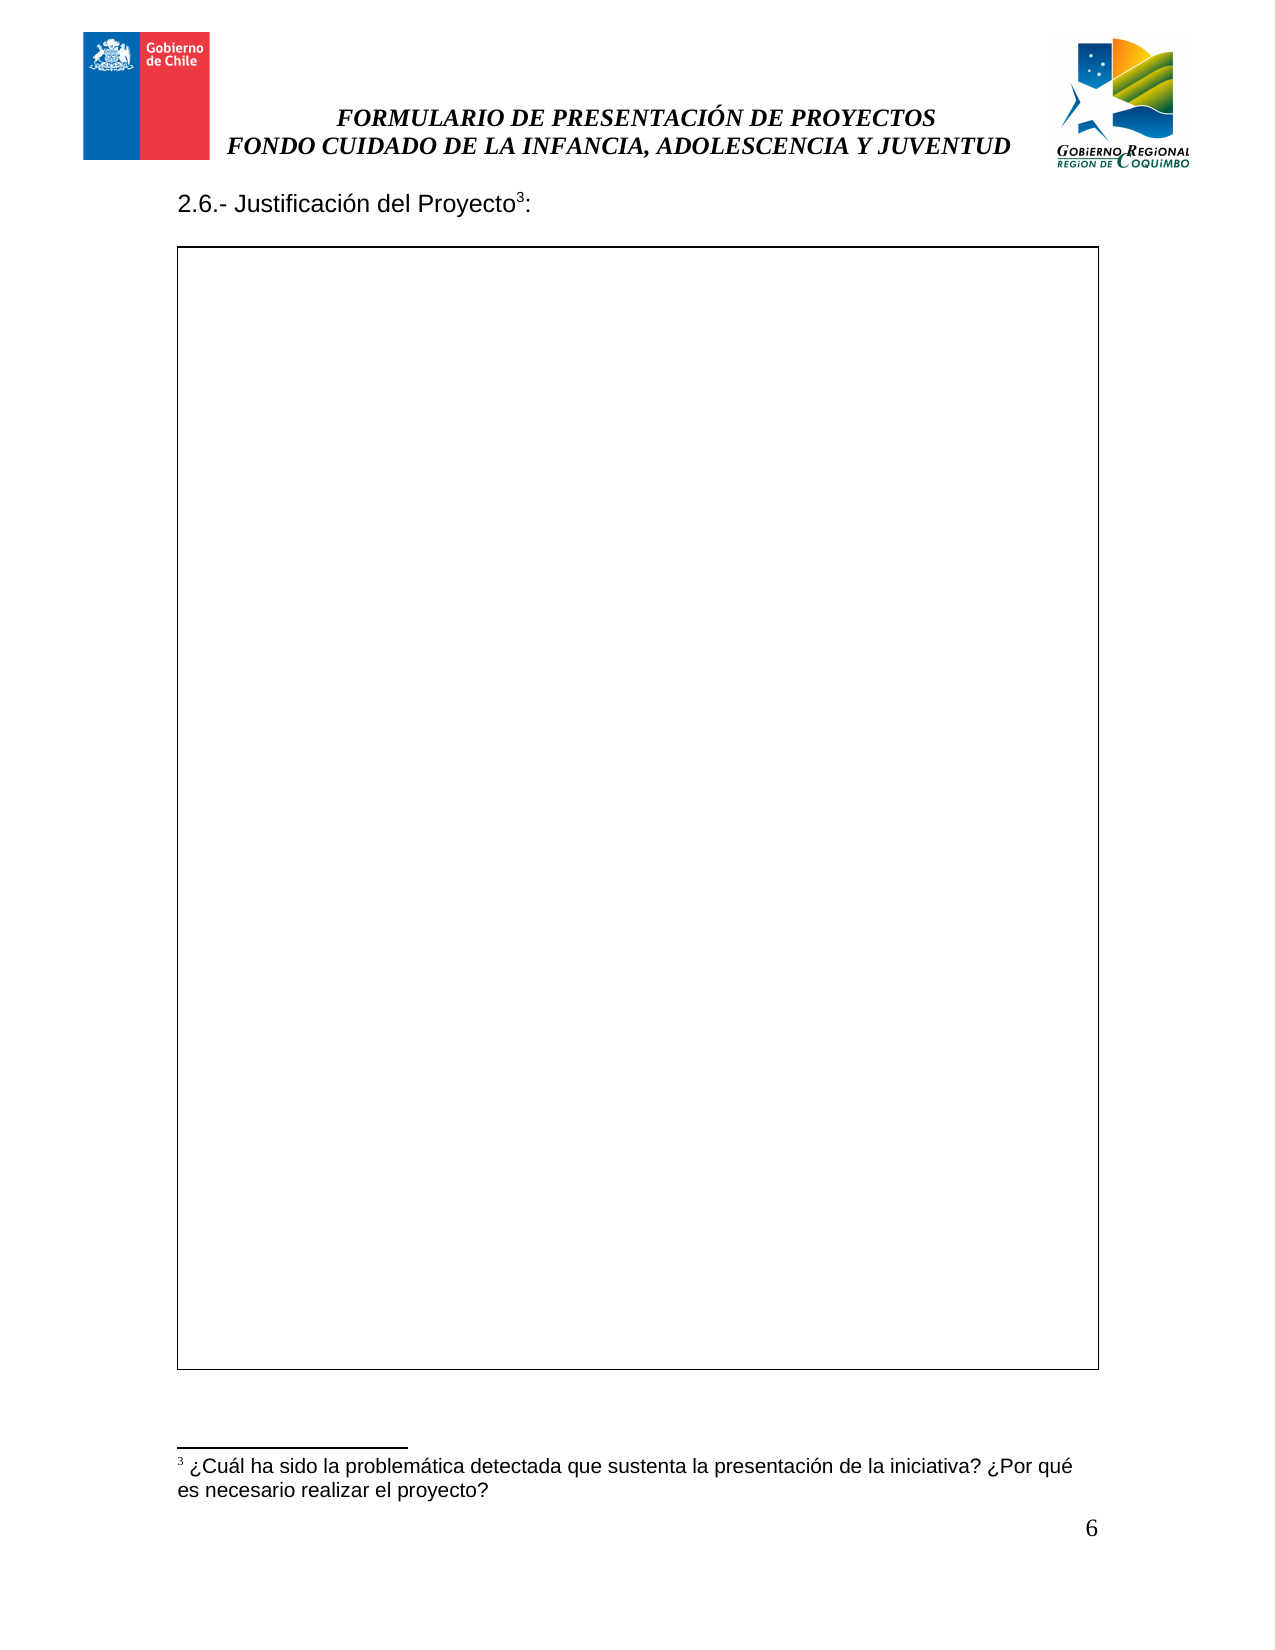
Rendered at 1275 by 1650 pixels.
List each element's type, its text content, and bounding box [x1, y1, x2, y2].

picture [83, 32, 210, 160]
picture [1053, 32, 1189, 168]
text 2.6.- Justificación del Proyecto: [177, 189, 1098, 218]
table_header [178, 248, 1098, 1369]
